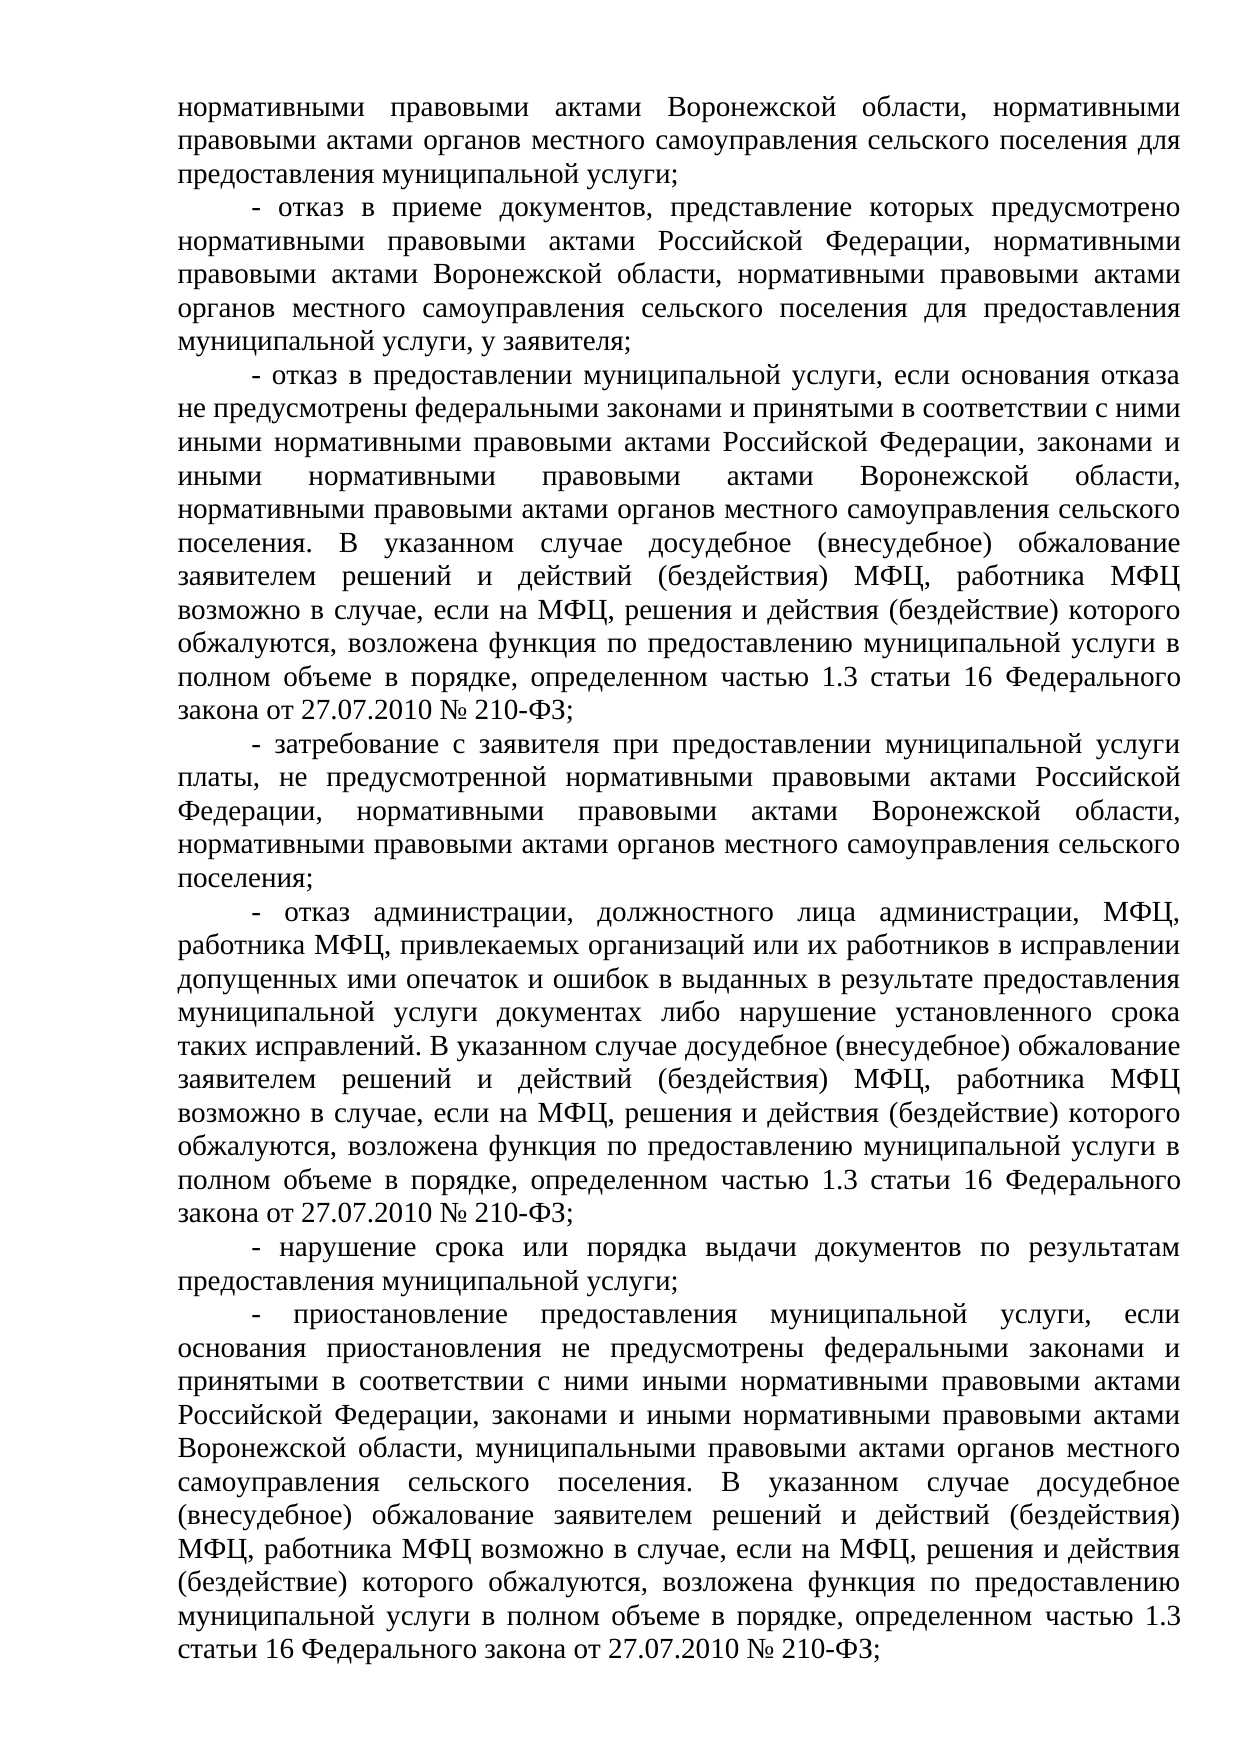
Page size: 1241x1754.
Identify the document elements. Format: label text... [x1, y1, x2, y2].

text - приостановление предоставления муниципальной услуги, если основания приостановления не предусмотрены федеральными законами и принятыми в соответствии с ними иными нормативными правовыми актами Российской Федерации, законами и иными нормативными правовыми актами Воронежской области, муниципальными правовыми актами органов местного самоуправления сельского поселения. В указанном случае досудебное (внесудебное) обжалование заявителем решений и действий (бездействия) МФЦ, работника МФЦ возможно в случае, если на МФЦ, решения и действия (бездействие) которого обжалуются, возложена функция по предоставлению муниципальной услуги в полном объеме в порядке, определенном частью 1.3 статьи 16 Федерального закона от 27.07.2010 № 210-ФЗ; [177, 1296, 1181, 1665]
text - отказ в приеме документов, представление которых предусмотрено нормативными правовыми актами Российской Федерации, нормативными правовыми актами Воронежской области, нормативными правовыми актами органов местного самоуправления сельского поселения для предоставления муниципальной услуги, у заявителя; [177, 189, 1181, 357]
text - отказ в предоставлении муниципальной услуги, если основания отказа не предусмотрены федеральными законами и принятыми в соответствии с ними иными нормативными правовыми актами Российской Федерации, законами и иными нормативными правовыми актами Воронежской области, нормативными правовыми актами органов местного самоуправления сельского поселения. В указанном случае досудебное (внесудебное) обжалование заявителем решений и действий (бездействия) МФЦ, работника МФЦ возможно в случае, если на МФЦ, решения и действия (бездействие) которого обжалуются, возложена функция по предоставлению муниципальной услуги в полном объеме в порядке, определенном частью 1.3 статьи 16 Федерального закона от 27.07.2010 № 210-ФЗ; [177, 357, 1181, 726]
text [177, 89, 1181, 189]
text - затребование с заявителя при предоставлении муниципальной услуги платы, не предусмотренной нормативными правовыми актами Российской Федерации, нормативными правовыми актами Воронежской области, нормативными правовыми актами органов местного самоуправления сельского поселения; [177, 726, 1181, 894]
text - отказ администрации, должностного лица администрации, МФЦ, работника МФЦ, привлекаемых организаций или их работников в исправлении допущенных ими опечаток и ошибок в выданных в результате предоставления муниципальной услуги документах либо нарушение установленного срока таких исправлений. В указанном случае досудебное (внесудебное) обжалование заявителем решений и действий (бездействия) МФЦ, работника МФЦ возможно в случае, если на МФЦ, решения и действия (бездействие) которого обжалуются, возложена функция по предоставлению муниципальной услуги в полном объеме в порядке, определенном частью 1.3 статьи 16 Федерального закона от 27.07.2010 № 210-ФЗ; [177, 894, 1181, 1229]
text - нарушение срока или порядка выдачи документов по результатам предоставления муниципальной услуги; [177, 1229, 1181, 1296]
